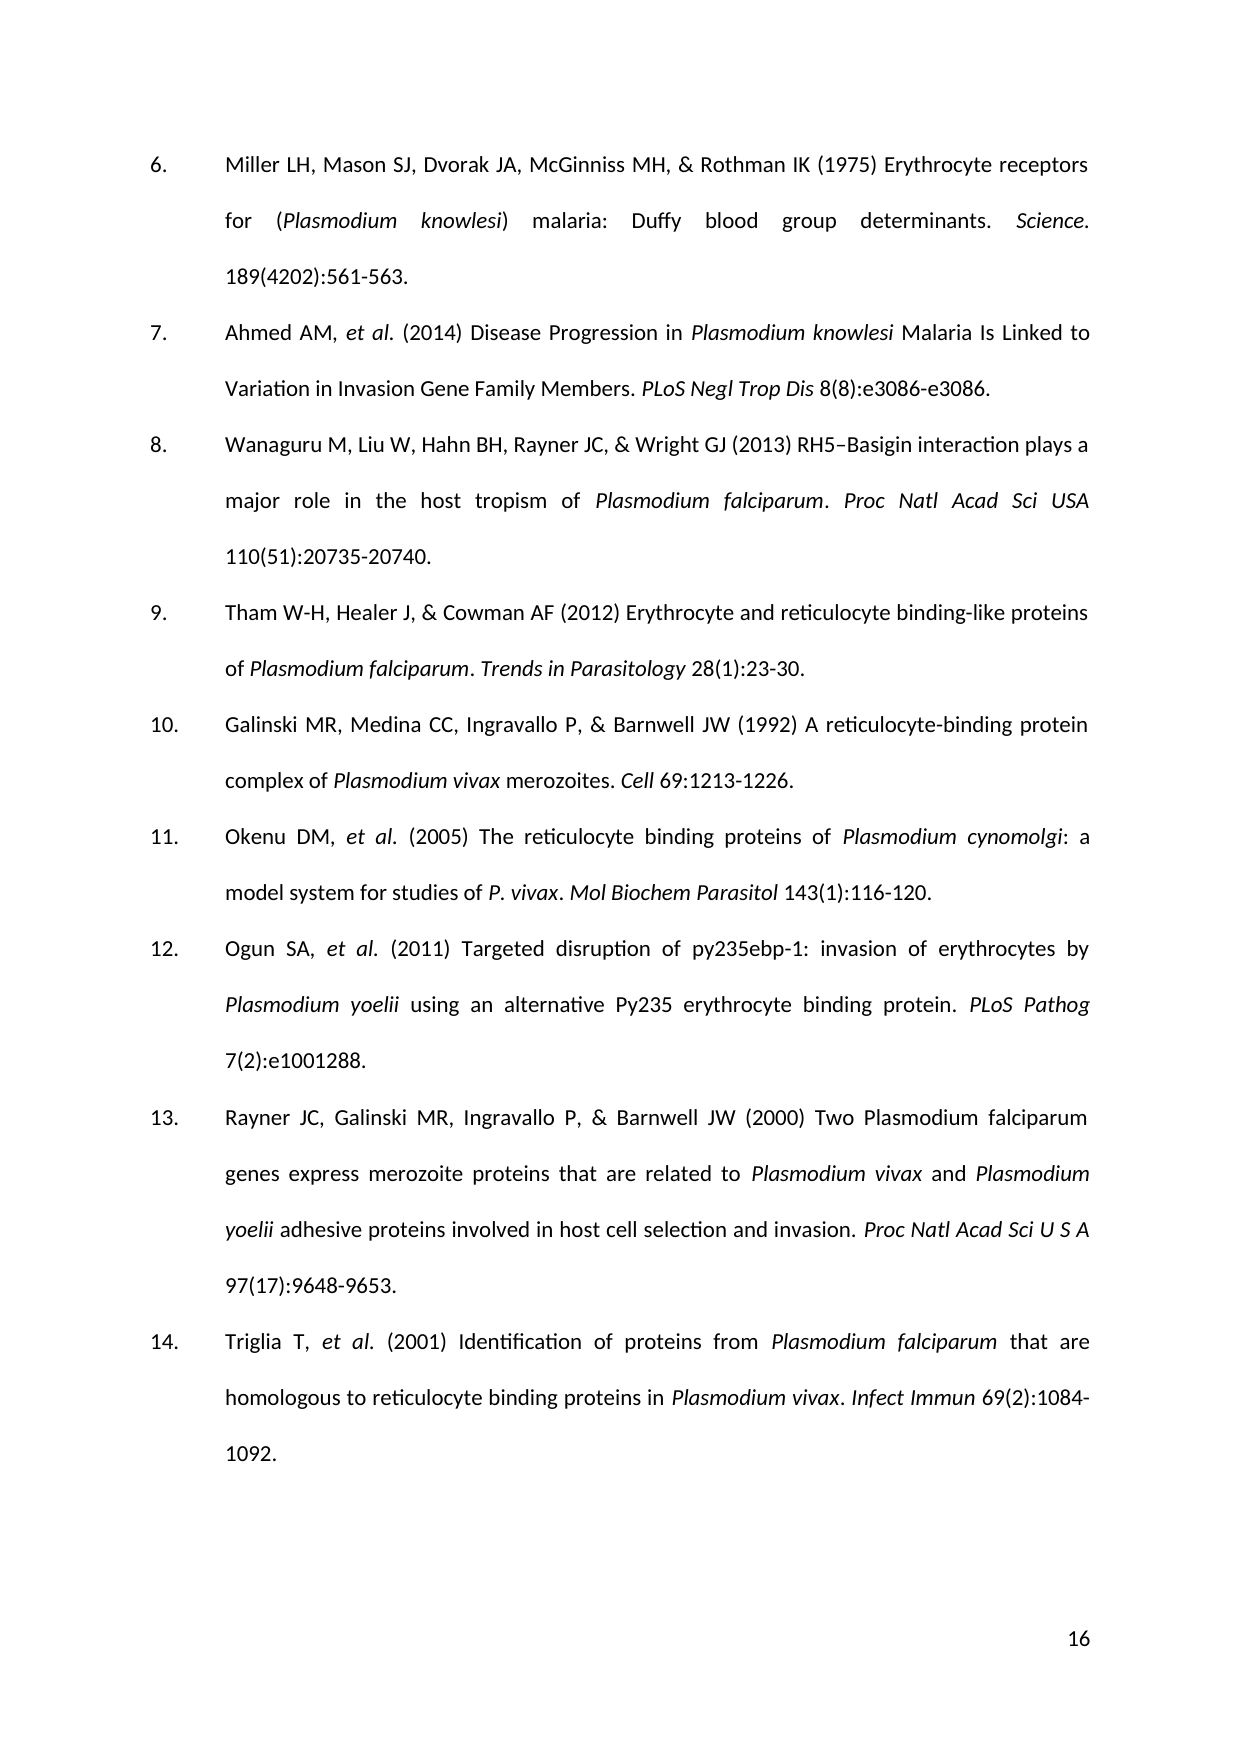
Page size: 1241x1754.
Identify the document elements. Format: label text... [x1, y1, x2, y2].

text 8. Wanaguru M, Liu W, Hahn BH, Rayner JC, & Wright GJ (2013) RH5–Basigin interaction plays a major role in the host tropism of Plasmodium falciparum. Proc Natl Acad Sci USA 110(51):20735-20740. [150, 430, 1090, 570]
text 9. Tham W-H, Healer J, & Cowman AF (2012) Erythrocyte and reticulocyte binding-like proteins of Plasmodium falciparum. Trends in Parasitology 28(1):23-30. [150, 598, 1090, 682]
text 13. Rayner JC, Galinski MR, Ingravallo P, & Barnwell JW (2000) Two Plasmodium falciparum genes express merozoite proteins that are related to Plasmodium vivax and Plasmodium yoelii adhesive proteins involved in host cell selection and invasion. Proc Natl Acad Sci U S A 97(17):9648-9653. [150, 1103, 1090, 1299]
text 7. Ahmed AM, et al. (2014) Disease Progression in Plasmodium knowlesi Malaria Is Linked to Variation in Invasion Gene Family Members. PLoS Negl Trop Dis 8(8):e3086-e3086. [150, 318, 1090, 402]
text 14. Triglia T, et al. (2001) Identification of proteins from Plasmodium falciparum that are homologous to reticulocyte binding proteins in Plasmodium vivax. Infect Immun 69(2):1084-1092. [150, 1327, 1090, 1467]
text 6. Miller LH, Mason SJ, Dvorak JA, McGinniss MH, & Rothman IK (1975) Erythrocyte receptors for (Plasmodium knowlesi) malaria: Duffy blood group determinants. Science. 189(4202):561-563. [150, 150, 1090, 290]
text 10. Galinski MR, Medina CC, Ingravallo P, & Barnwell JW (1992) A reticulocyte-binding protein complex of Plasmodium vivax merozoites. Cell 69:1213-1226. [150, 710, 1090, 794]
text 12. Ogun SA, et al. (2011) Targeted disruption of py235ebp-1: invasion of erythrocytes by Plasmodium yoelii using an alternative Py235 erythrocyte binding protein. PLoS Pathog 7(2):e1001288. [150, 934, 1090, 1075]
text 11. Okenu DM, et al. (2005) The reticulocyte binding proteins of Plasmodium cynomolgi: a model system for studies of P. vivax. Mol Biochem Parasitol 143(1):116-120. [150, 822, 1090, 907]
